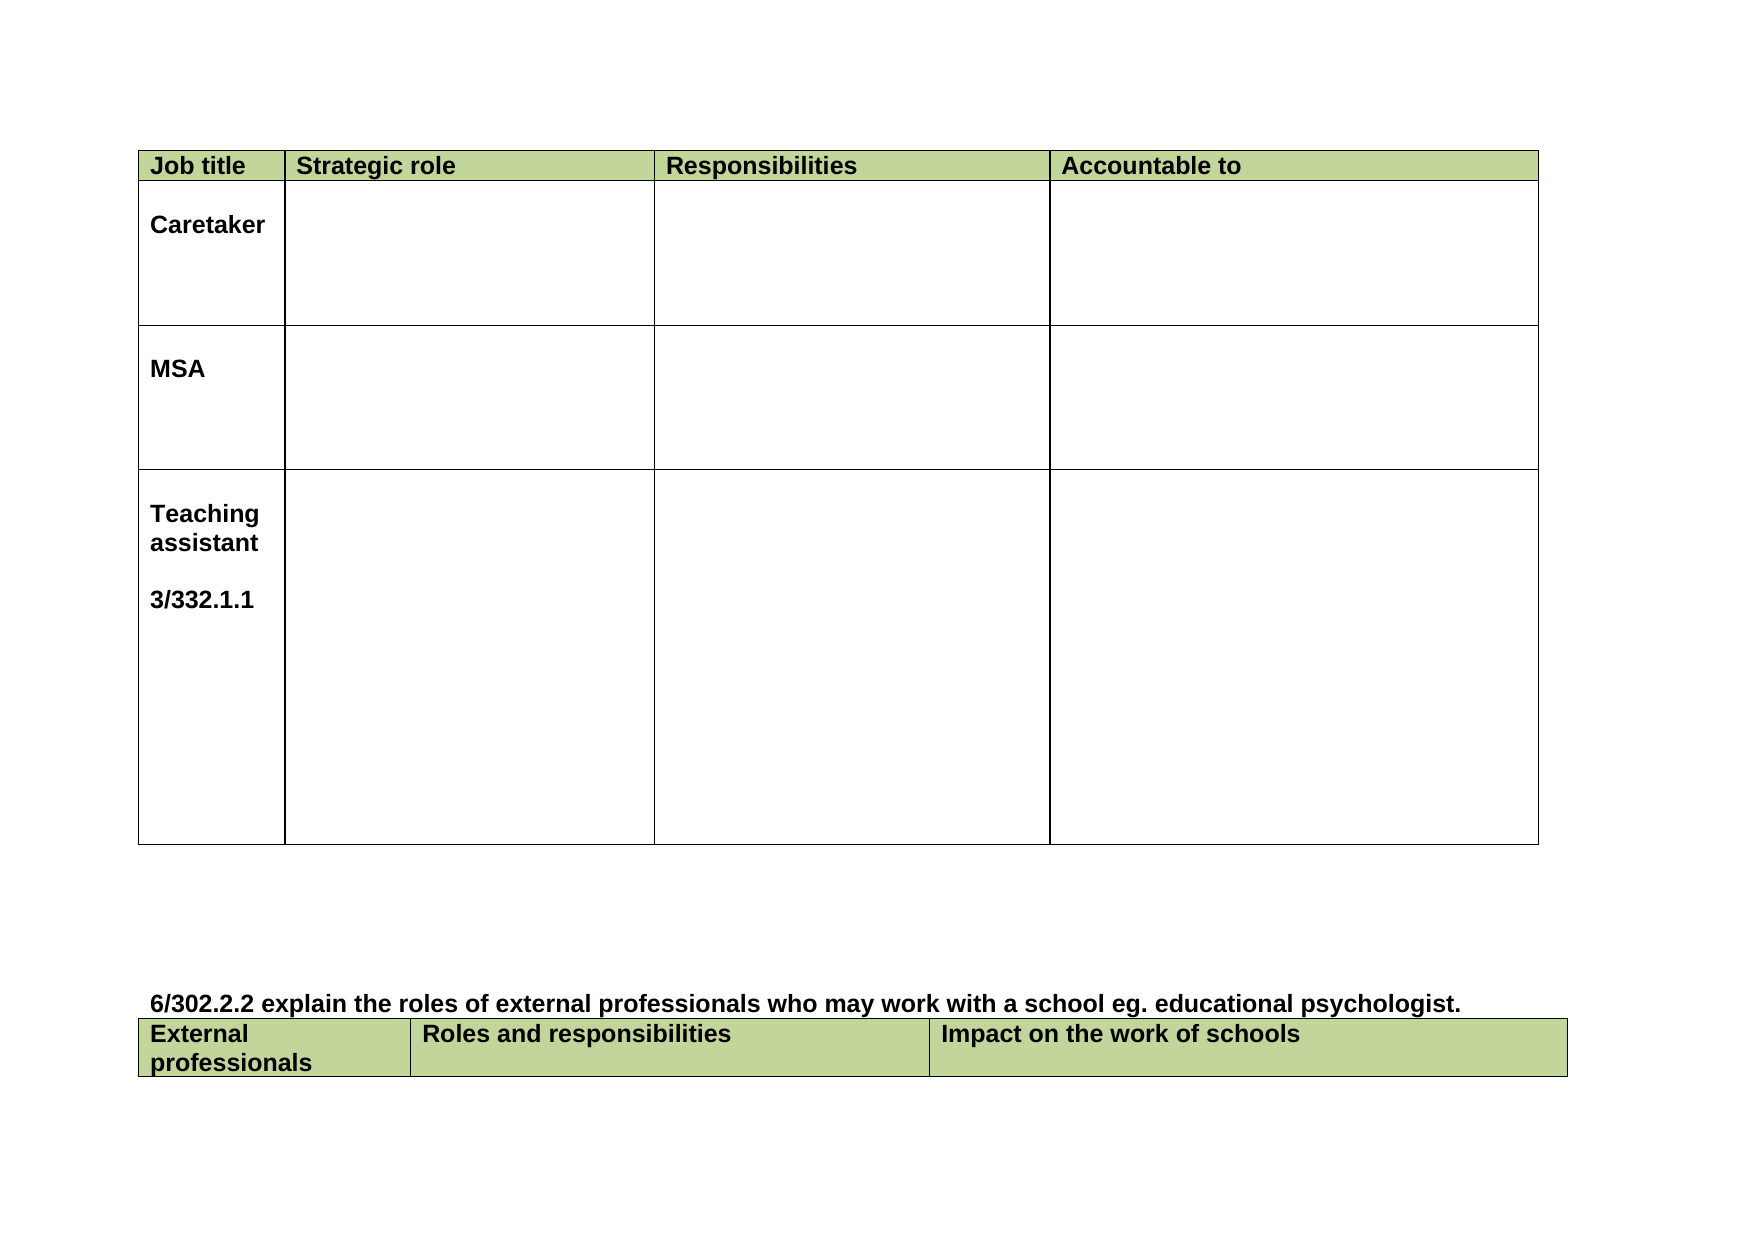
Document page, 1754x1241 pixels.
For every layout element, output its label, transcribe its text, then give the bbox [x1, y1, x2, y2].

table_cell [1051, 181, 1538, 324]
table_cell [286, 181, 654, 324]
table_header Responsibilities [655, 151, 1049, 180]
table_cell [655, 326, 1049, 469]
table_cell [286, 470, 654, 844]
text 6/302.2.2 explain the roles of external professionals who may work with a school eg. educational psychologist. [150, 989, 1604, 1018]
table_cell [1051, 470, 1538, 844]
table_header Job title [139, 151, 284, 180]
table_header Strategic role [286, 151, 654, 180]
table_cell [655, 470, 1049, 844]
table_cell Teaching assistant 3/332.1.1 [139, 470, 284, 844]
table_cell [1051, 326, 1538, 469]
table_cell Caretaker [139, 181, 284, 324]
table_cell MSA [139, 326, 284, 469]
table_header Roles and responsibilities [411, 1019, 929, 1076]
table_header Accountable to [1051, 151, 1538, 180]
table_cell [286, 326, 654, 469]
table_cell [655, 181, 1049, 324]
table_header External professionals [139, 1019, 410, 1076]
table_header Impact on the work of schools [930, 1019, 1567, 1076]
